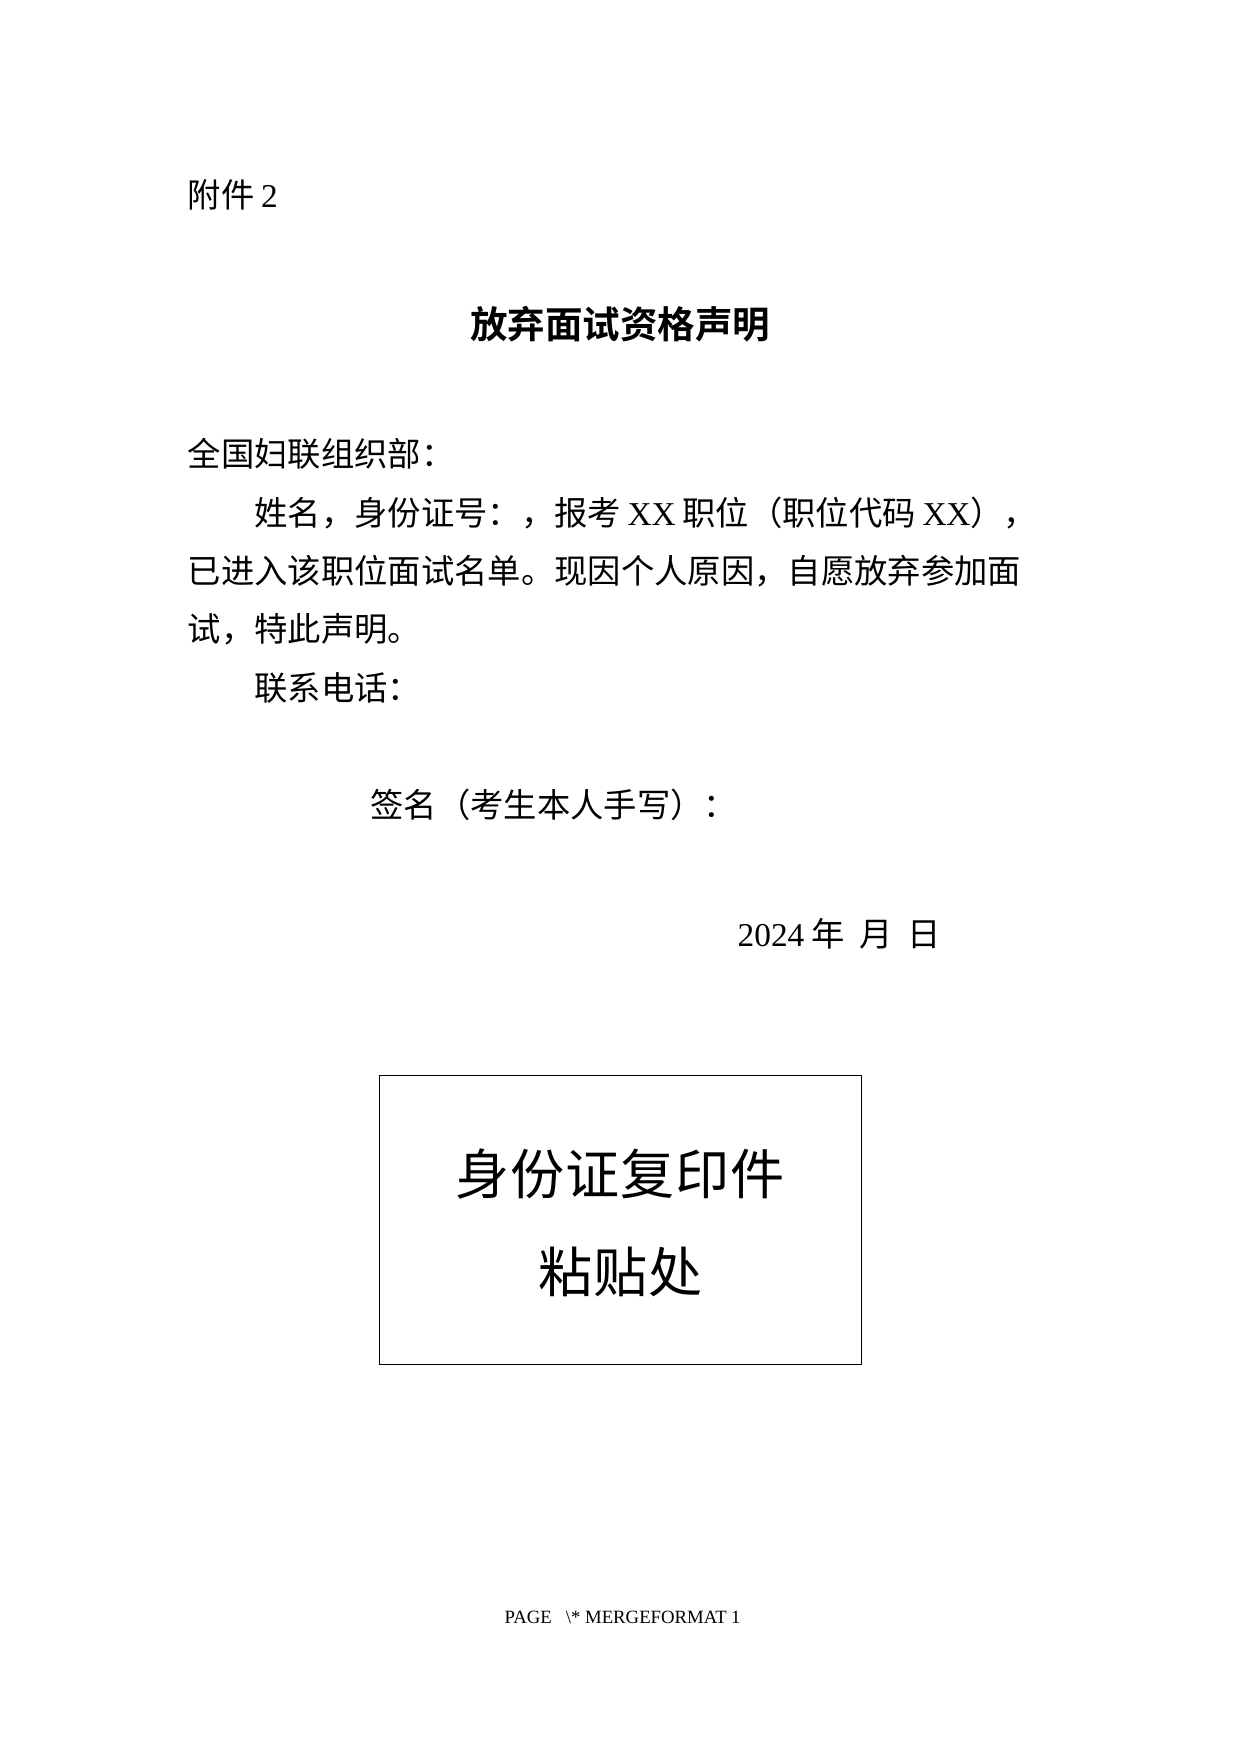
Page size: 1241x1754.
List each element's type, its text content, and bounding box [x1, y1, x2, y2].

text 联系电话： [187, 653, 1053, 712]
text 签名（考生本人手写）： [187, 770, 737, 835]
text 全国妇联组织部： [187, 420, 1053, 478]
text 附件2 [187, 160, 1053, 225]
text 2024年 月 日 [187, 900, 1053, 958]
text 姓名，身份证号：，报考XX职位（职位代码XX），已进入该职位面试名单。现因个人原因，自愿放弃参加面试，特此声明。 [187, 478, 1053, 653]
table_header 身份证复印件 粘贴处 [380, 1076, 861, 1364]
text 放弃面试资格声明 [187, 290, 1053, 355]
